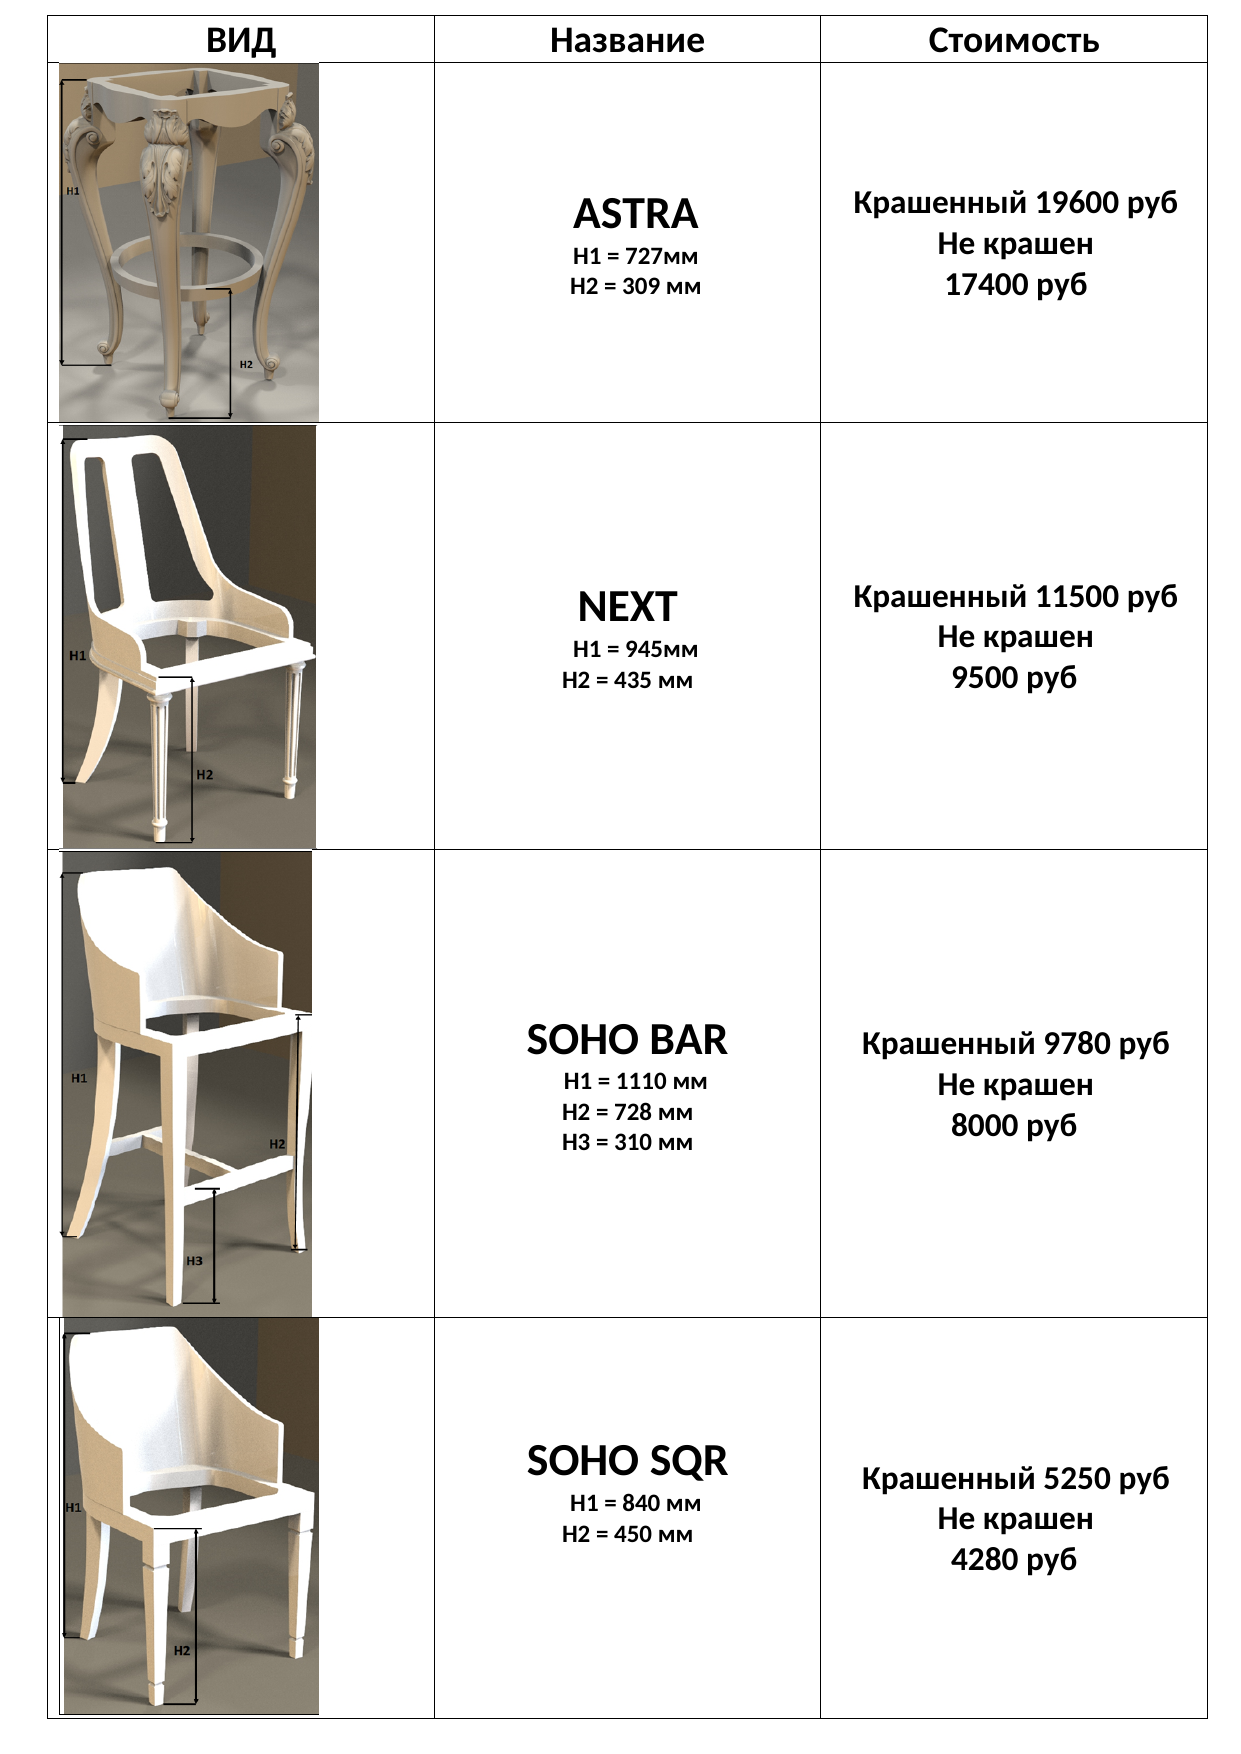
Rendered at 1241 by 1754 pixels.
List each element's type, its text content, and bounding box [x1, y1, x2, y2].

table_cell Крашенный 11500 руб Не крашен 9500 руб [821, 423, 1207, 849]
table_cell [48, 1318, 59, 1717]
table_cell [318, 423, 434, 849]
table_cell [48, 63, 59, 422]
picture [59, 1318, 319, 1718]
table_header Название [435, 16, 820, 62]
table_cell [319, 63, 434, 422]
table_cell Крашенный 5250 руб Не крашен 4280 руб [821, 1318, 1207, 1717]
table_header ВИД [48, 16, 434, 62]
table_cell Крашенный 9780 руб Не крашен 8000 руб [821, 850, 1207, 1317]
table_cell SOHO SQR H1 = 840 мм Н2 = 450 мм [435, 1318, 820, 1717]
table_cell [312, 850, 434, 1317]
picture [59, 423, 318, 1317]
table_cell [48, 850, 59, 1317]
table_cell ASTRA H1 = 727мм Н2 = 309 мм [435, 63, 820, 422]
table_cell SOHO BAR H1 = 1110 мм Н2 = 728 мм H3 = 310 мм [435, 850, 820, 1317]
table_cell [48, 423, 59, 849]
picture [59, 62, 319, 422]
table_cell [319, 1318, 434, 1717]
table_header Стоимость [821, 16, 1207, 62]
table_cell Крашенный 19600 руб Не крашен 17400 руб [821, 63, 1207, 422]
table_cell NEXT H1 = 945мм Н2 = 435 мм [435, 423, 820, 849]
